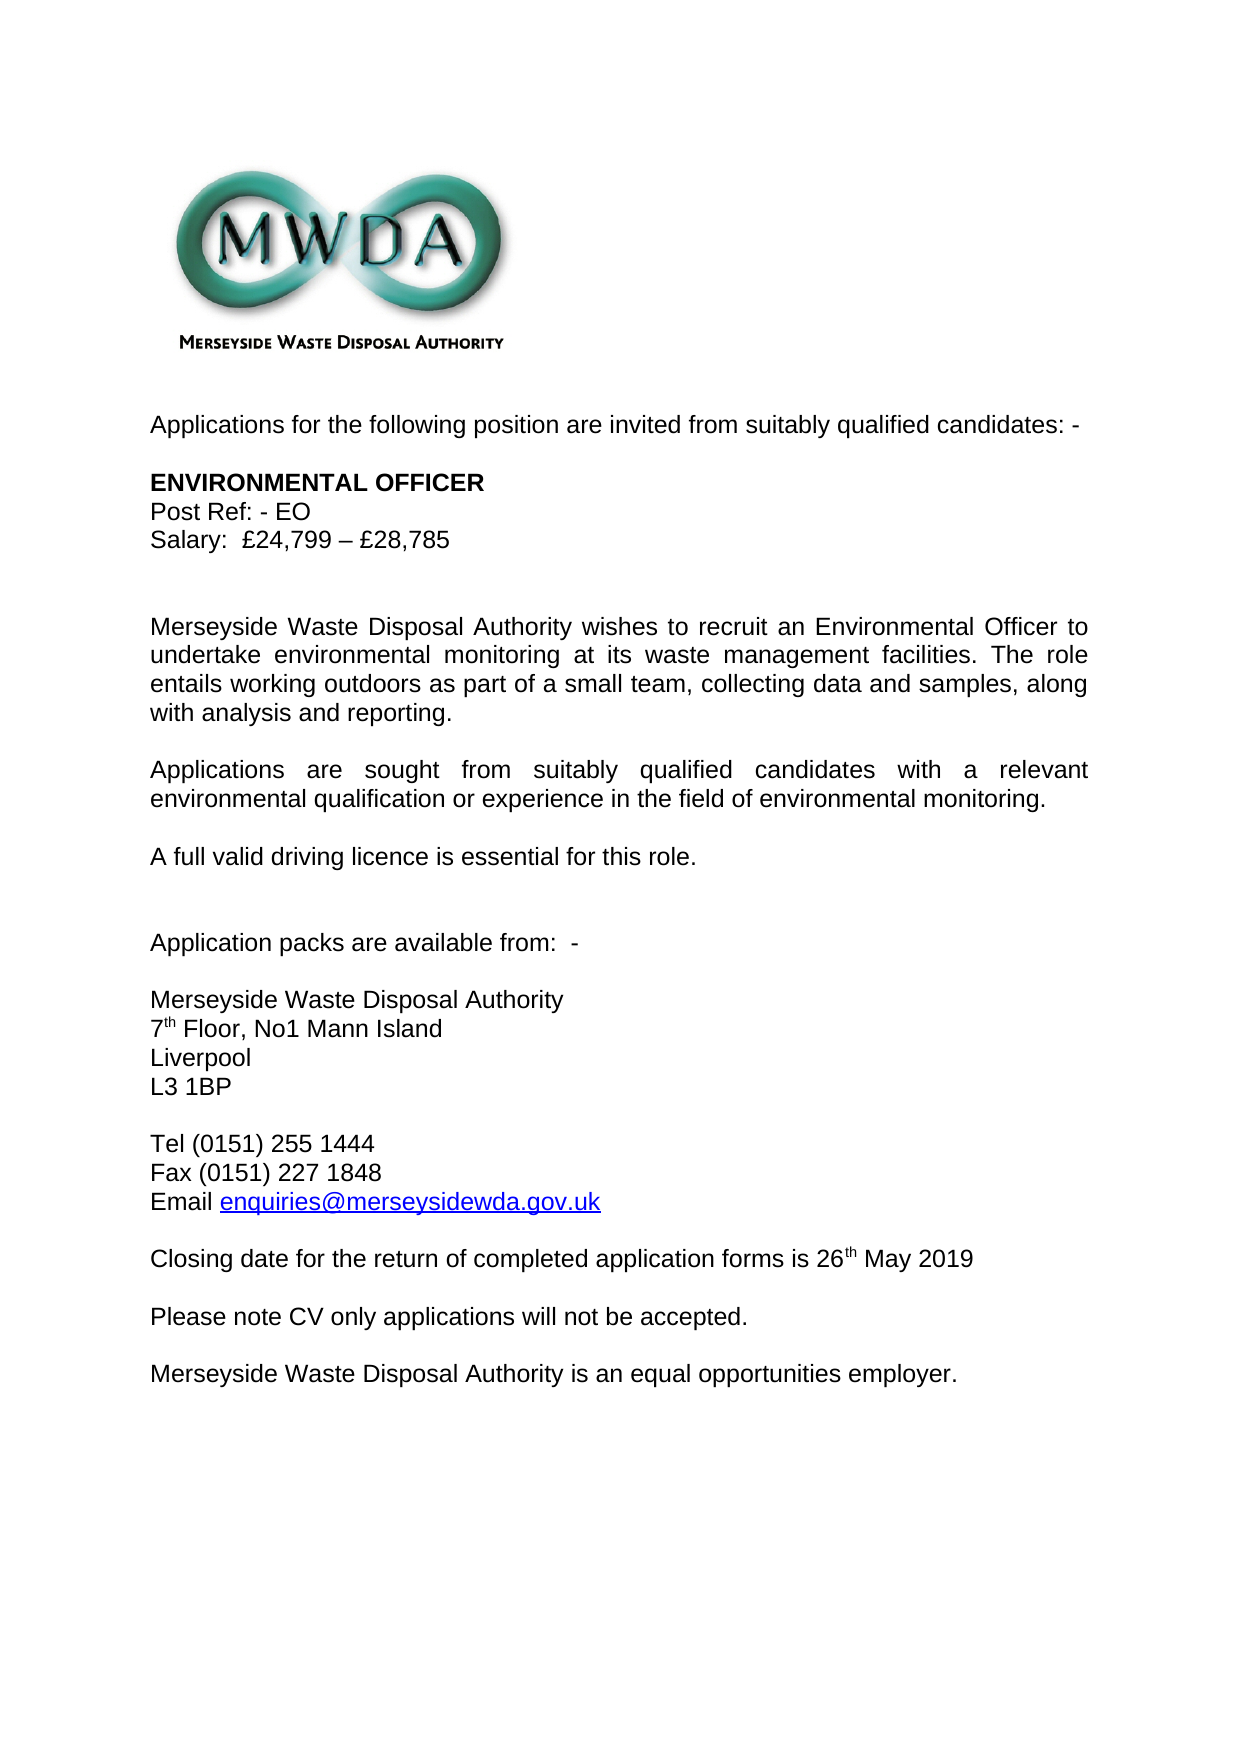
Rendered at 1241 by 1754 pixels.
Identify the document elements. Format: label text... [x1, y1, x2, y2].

text A full valid driving licence is essential for this role. [150, 842, 1090, 870]
text 7th Floor, No1 Mann Island [150, 1014, 1090, 1043]
text Merseyside Waste Disposal Authority wishes to recruit an Environmental Officer to undertake environmental monitoring at its waste management facilities. The role entails working outdoors as part of a small team, collecting data and samples, along with analysis and reporting. [150, 612, 1090, 727]
text Liverpool [150, 1043, 1090, 1072]
text Closing date for the return of completed application forms is 26th May 2019 [150, 1244, 1090, 1273]
text Tel (0151) 255 1444 [150, 1129, 1090, 1158]
text Application packs are available from: - [150, 928, 1090, 957]
text Fax (0151) 227 1848 [150, 1158, 1090, 1187]
picture [150, 150, 532, 353]
text Applications are sought from suitably qualified candidates with a relevant environmental qualification or experience in the field of environmental monitoring. [150, 755, 1090, 813]
text Email enquiries@merseysidewda.gov.uk [150, 1187, 1090, 1215]
text Merseyside Waste Disposal Authority [150, 985, 1090, 1014]
text L3 1BP [150, 1072, 1090, 1100]
text ENVIRONMENTAL OFFICER Post Ref: - EO [150, 468, 1090, 525]
text Applications for the following position are invited from suitably qualified candidates: - [150, 410, 1090, 439]
text Merseyside Waste Disposal Authority is an equal opportunities employer. [150, 1359, 1090, 1388]
text Salary: £24,799 – £28,785 [150, 525, 1090, 554]
text Please note CV only applications will not be accepted. [150, 1302, 1090, 1330]
